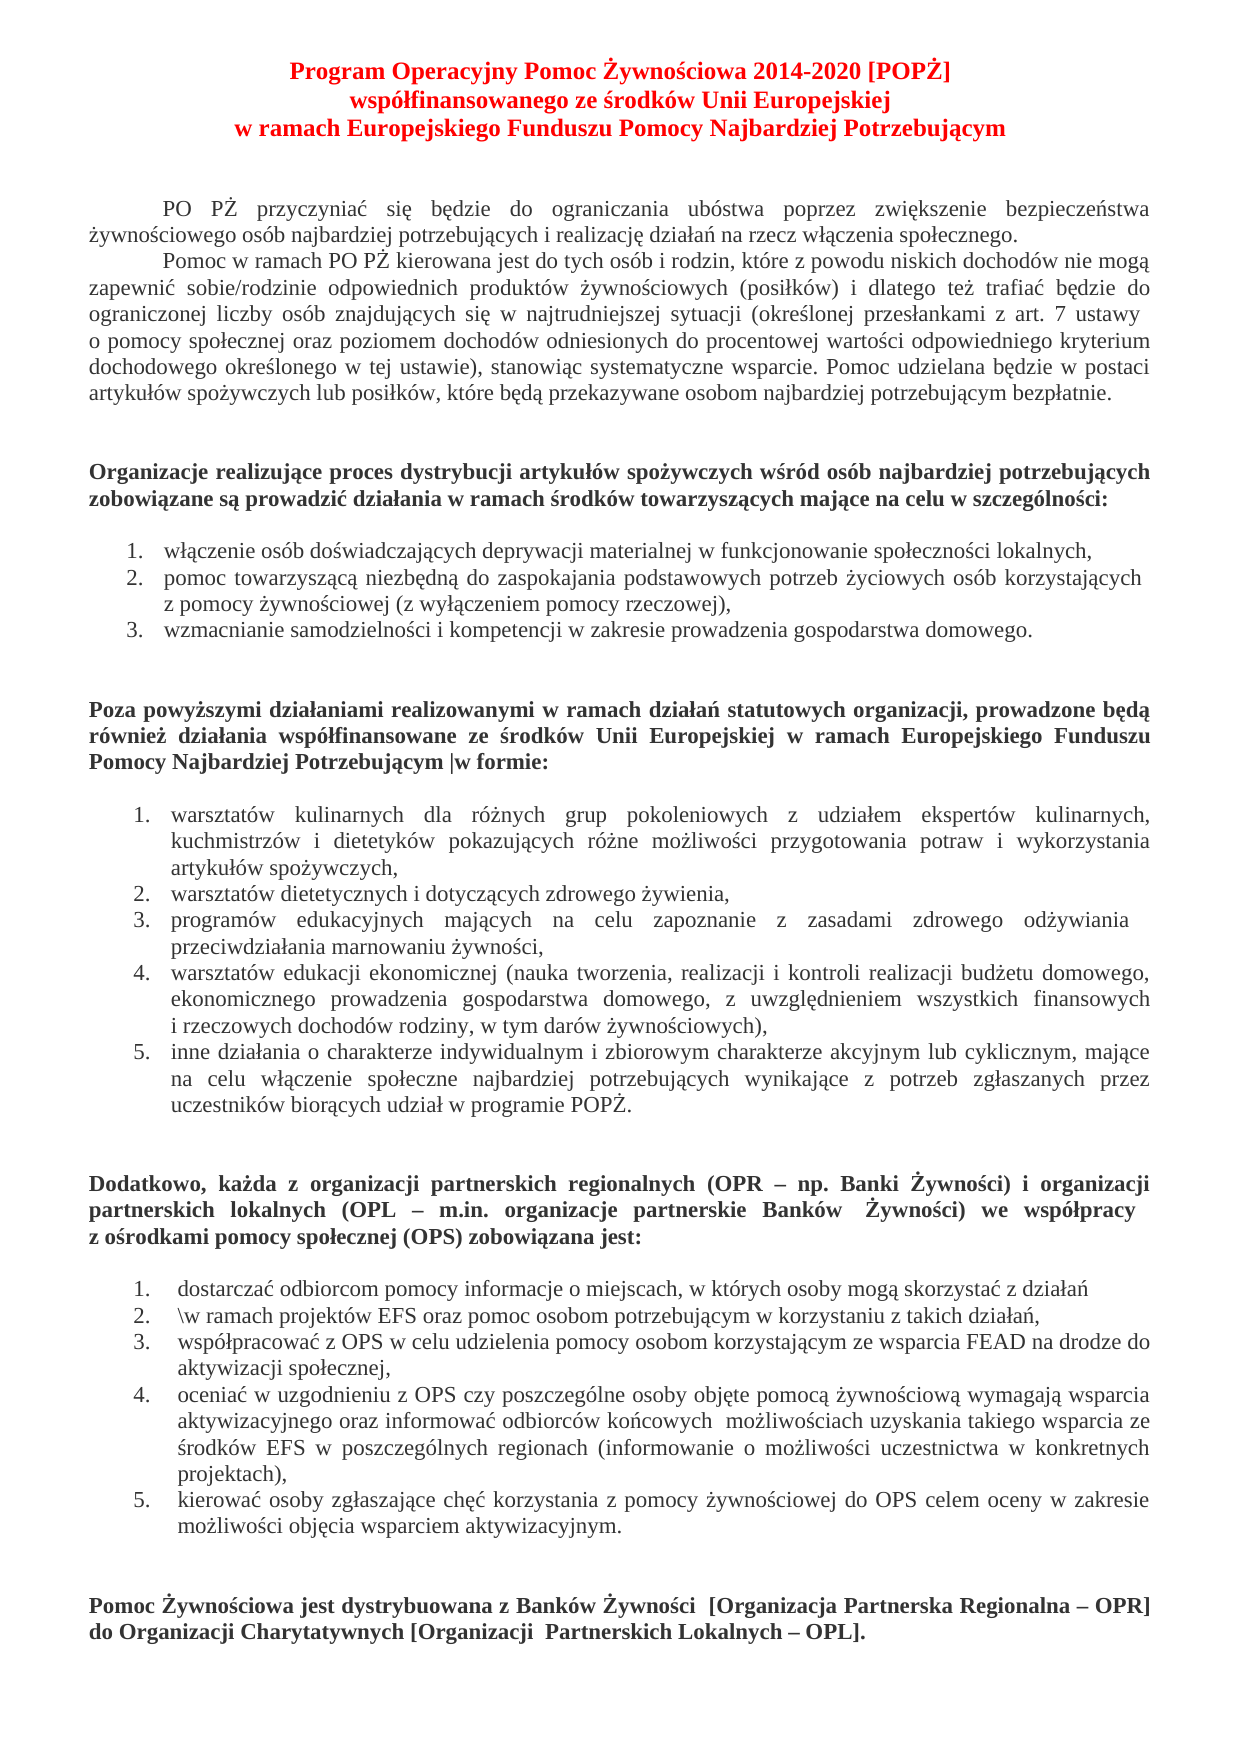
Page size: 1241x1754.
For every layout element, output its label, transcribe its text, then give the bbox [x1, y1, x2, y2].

list pomoc towarzyszącą niezbędną do zaspokajania podstawowych potrzeb życiowych osób korzystających z pomocy żywnościowej (z wyłączeniem pomocy rzeczowej), [126, 564, 1152, 617]
text PO PŻ przyczyniać się będzie do ograniczania ubóstwa poprzez zwiększenie bezpieczeństwa żywnościowego osób najbardziej potrzebujących i realizację działań na rzecz włączenia społecznego. [89, 195, 1152, 248]
text Pomoc w ramach PO PŻ kierowana jest do tych osób i rodzin, które z powodu niskich dochodów nie mogą zapewnić sobie/rodzinie odpowiednich produktów żywnościowych (posiłków) i dlatego też trafiać będzie do ograniczonej liczby osób znajdujących się w najtrudniejszej sytuacji (określonej przesłankami z art. 7 ustawy o pomocy społecznej oraz poziomem dochodów odniesionych do procentowej wartości odpowiedniego kryterium dochodowego określonego w tej ustawie), stanowiąc systematyczne wsparcie. Pomoc udzielana będzie w postaci artykułów spożywczych lub posiłków, które będą przekazywane osobom najbardziej potrzebującym bezpłatnie. [89, 248, 1152, 406]
text w ramach Europejskiego Funduszu Pomocy Najbardziej Potrzebującym [89, 113, 1152, 142]
text Program Operacyjny Pomoc Żywnościowa 2014-2020 [POPŻ] [89, 56, 1152, 85]
list inne działania o charakterze indywidualnym i zbiorowym charakterze akcyjnym lub cyklicznym, mające na celu włączenie społeczne najbardziej potrzebujących wynikające z potrzeb zgłaszanych przez uczestników biorących udział w programie POPŻ. [133, 1038, 1152, 1117]
list \w ramach projektów EFS oraz pomoc osobom potrzebującym w korzystaniu z takich działań, [133, 1302, 1152, 1328]
text Poza powyższymi działaniami realizowanymi w ramach działań statutowych organizacji, prowadzone będą również działania współfinansowane ze środków Unii Europejskiej w ramach Europejskiego Funduszu Pomocy Najbardziej Potrzebującym |w formie: [89, 696, 1152, 775]
list współpracować z OPS w celu udzielenia pomocy osobom korzystającym ze wsparcia FEAD na drodze do aktywizacji społecznej, [133, 1328, 1152, 1381]
list programów edukacyjnych mających na celu zapoznanie z zasadami zdrowego odżywiania przeciwdziałania marnowaniu żywności, [133, 906, 1152, 959]
list włączenie osób doświadczających deprywacji materialnej w funkcjonowanie społeczności lokalnych, [126, 537, 1152, 564]
list dostarczać odbiorcom pomocy informacje o miejscach, w których osoby mogą skorzystać z działań [133, 1275, 1152, 1302]
text współfinansowanego ze środków Unii Europejskiej [89, 85, 1152, 113]
list kierować osoby zgłaszające chęć korzystania z pomocy żywnościowej do OPS celem oceny w zakresie możliwości objęcia wsparciem aktywizacyjnym. [133, 1486, 1152, 1539]
list wzmacnianie samodzielności i kompetencji w zakresie prowadzenia gospodarstwa domowego. [126, 617, 1152, 643]
text Organizacje realizujące proces dystrybucji artykułów spożywczych wśród osób najbardziej potrzebujących zobowiązane są prowadzić działania w ramach środków towarzyszących mające na celu w szczególności: [89, 458, 1152, 511]
text Pomoc Żywnościowa jest dystrybuowana z Banków Żywności [Organizacja Partnerska Regionalna – OPR] do Organizacji Charytatywnych [Organizacji Partnerskich Lokalnych – OPL]. [89, 1592, 1152, 1644]
list warsztatów edukacji ekonomicznej (nauka tworzenia, realizacji i kontroli realizacji budżetu domowego, ekonomicznego prowadzenia gospodarstwa domowego, z uwzględnieniem wszystkich finansowych i rzeczowych dochodów rodziny, w tym darów żywnościowych), [133, 959, 1152, 1038]
list warsztatów dietetycznych i dotyczących zdrowego żywienia, [133, 880, 1152, 906]
list warsztatów kulinarnych dla różnych grup pokoleniowych z udziałem ekspertów kulinarnych, kuchmistrzów i dietetyków pokazujących różne możliwości przygotowania potraw i wykorzystania artykułów spożywczych, [133, 801, 1152, 880]
list oceniać w uzgodnieniu z OPS czy poszczególne osoby objęte pomocą żywnościową wymagają wsparcia aktywizacyjnego oraz informować odbiorców końcowych możliwościach uzyskania takiego wsparcia ze środków EFS w poszczególnych regionach (informowanie o możliwości uczestnictwa w konkretnych projektach), [133, 1381, 1152, 1486]
text Dodatkowo, każda z organizacji partnerskich regionalnych (OPR – np. Banki Żywności) i organizacji partnerskich lokalnych (OPL – m.in. organizacje partnerskie Banków Żywności) we współpracy z ośrodkami pomocy społecznej (OPS) zobowiązana jest: [89, 1170, 1152, 1249]
